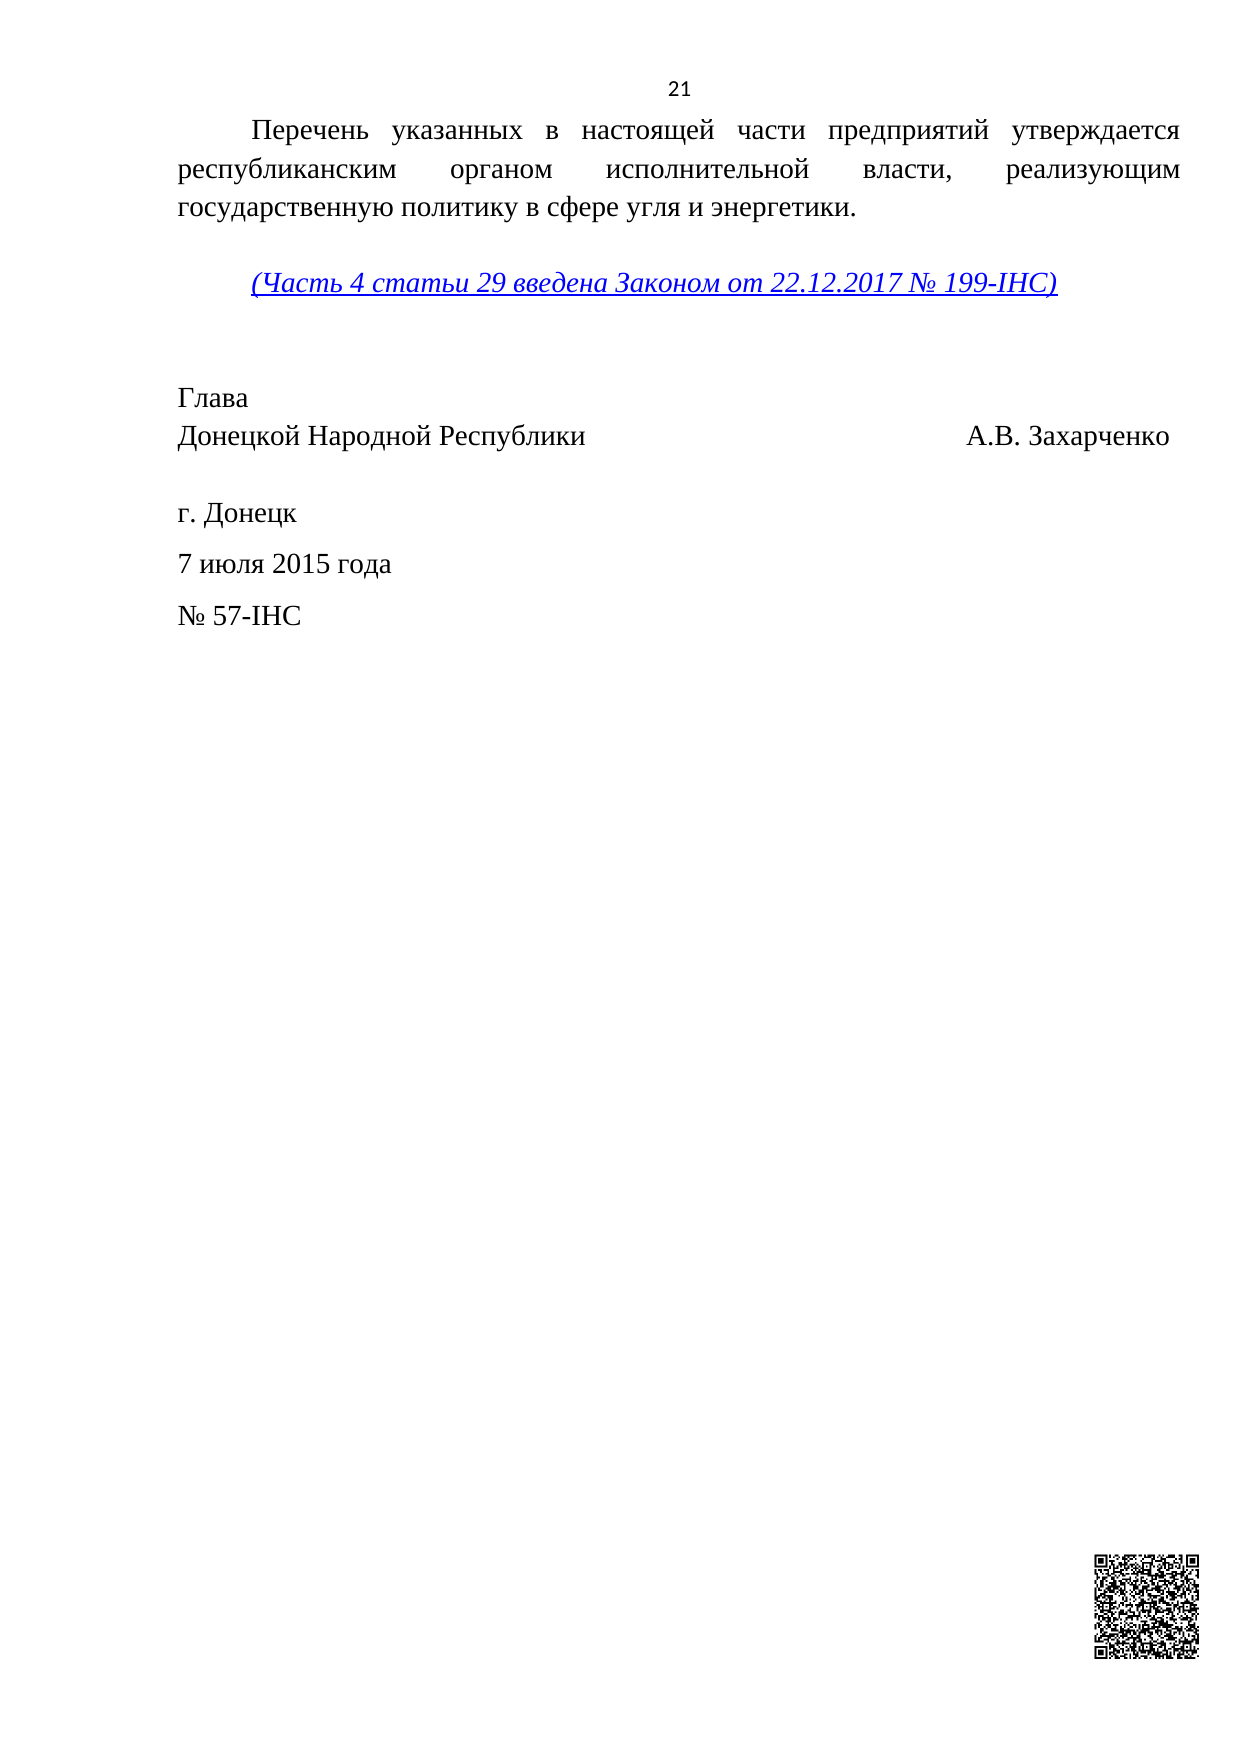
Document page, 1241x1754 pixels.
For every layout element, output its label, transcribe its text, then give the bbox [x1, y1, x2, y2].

text № 57-IНС [177, 598, 1181, 631]
subtitle (Часть 4 статьи 29 введена Законом от 22.12.2017 № 199-IНС) [177, 265, 1181, 299]
subtitle Перечень указанных в настоящей части предприятий утверждается республиканским органом исполнительной власти, реализующим государственную политику в сфере угля и энергетики. [177, 112, 1181, 223]
text г. Донецк [177, 496, 1181, 529]
text Донецкой Народной Республики А.В. Захарченко [177, 418, 1181, 452]
text Глава [177, 380, 1181, 413]
picture [1087, 1548, 1206, 1666]
text 7 июля 2015 года [177, 547, 1181, 580]
